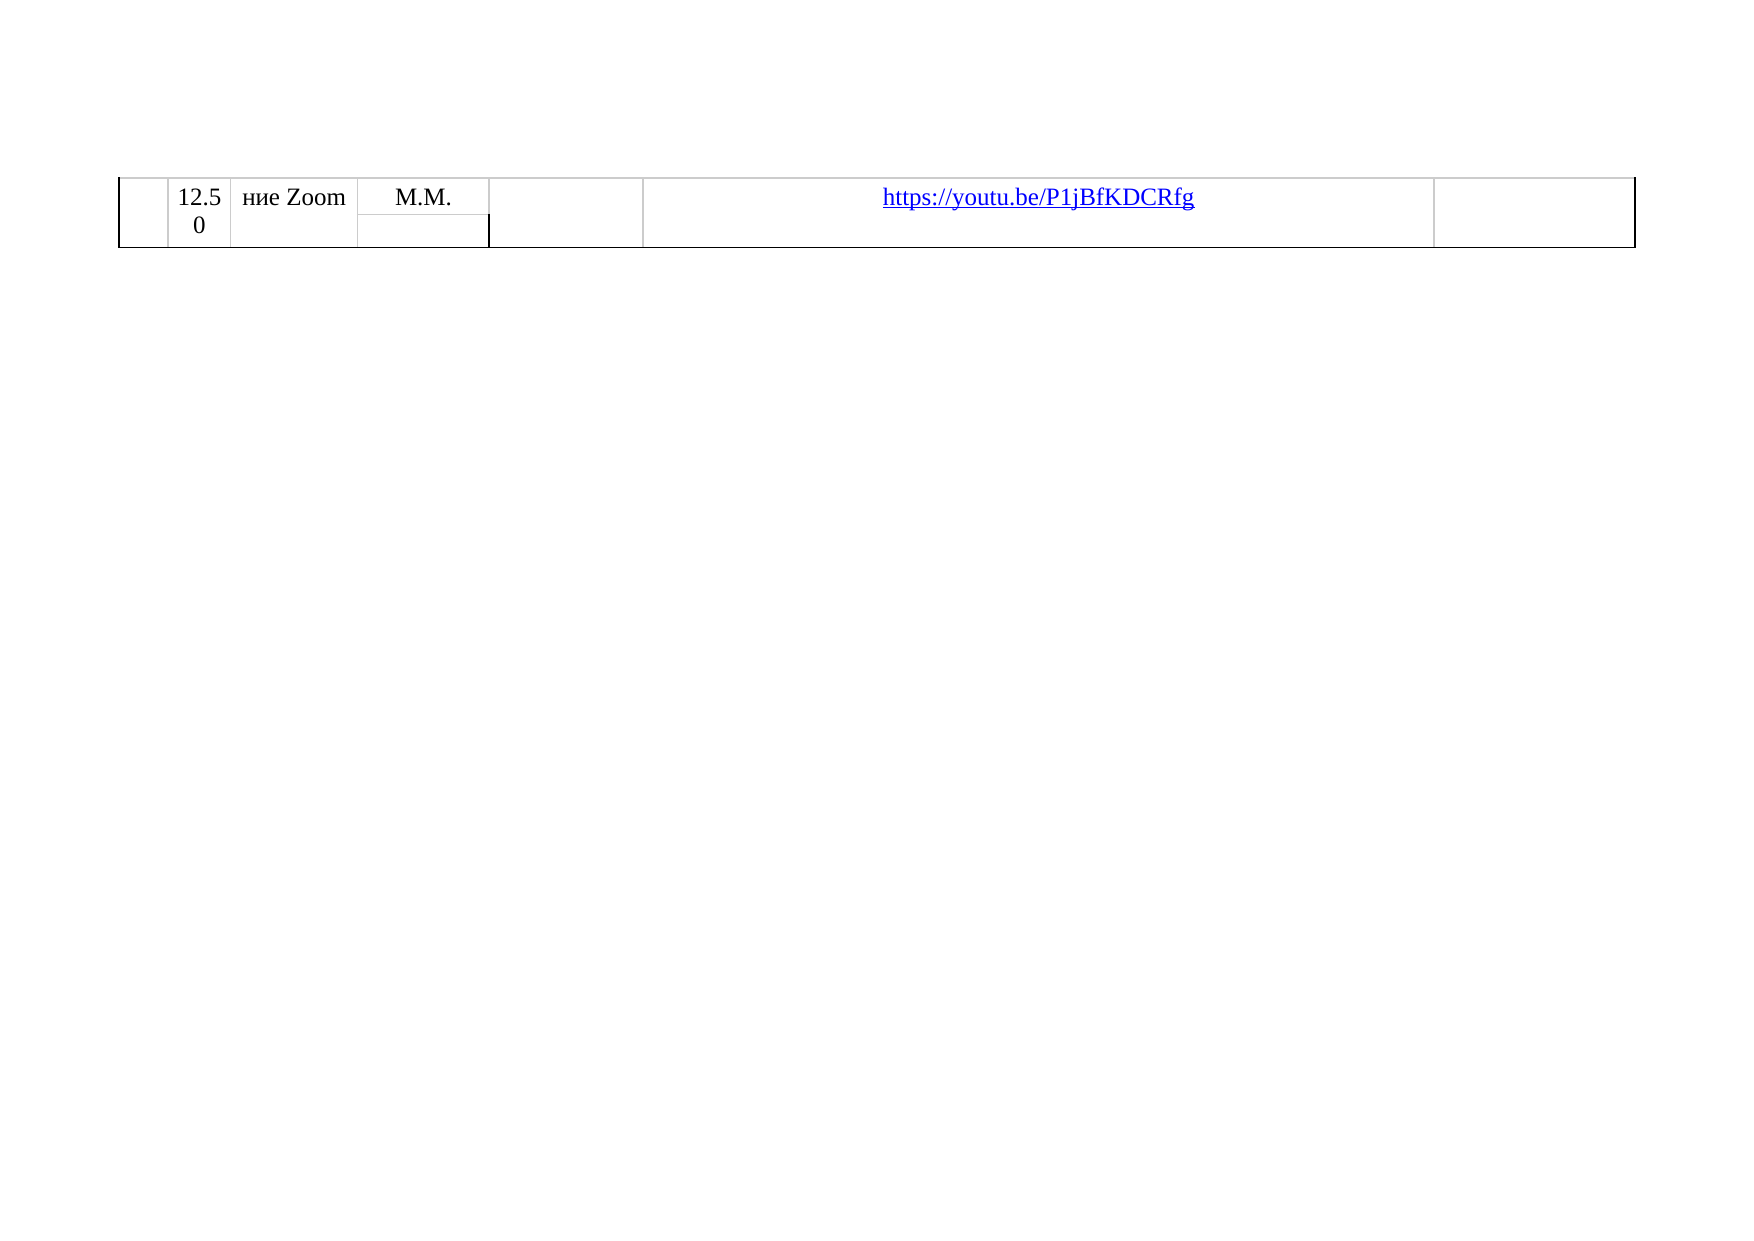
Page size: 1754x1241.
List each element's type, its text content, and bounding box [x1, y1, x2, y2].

table_cell 6 [120, 179, 167, 247]
table_cell 12.20-12.50 [169, 179, 230, 247]
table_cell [644, 179, 1433, 247]
table_cell [490, 179, 642, 247]
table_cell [231, 179, 357, 247]
table_cell [358, 215, 488, 247]
table_cell [1435, 179, 1634, 247]
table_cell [358, 179, 488, 214]
